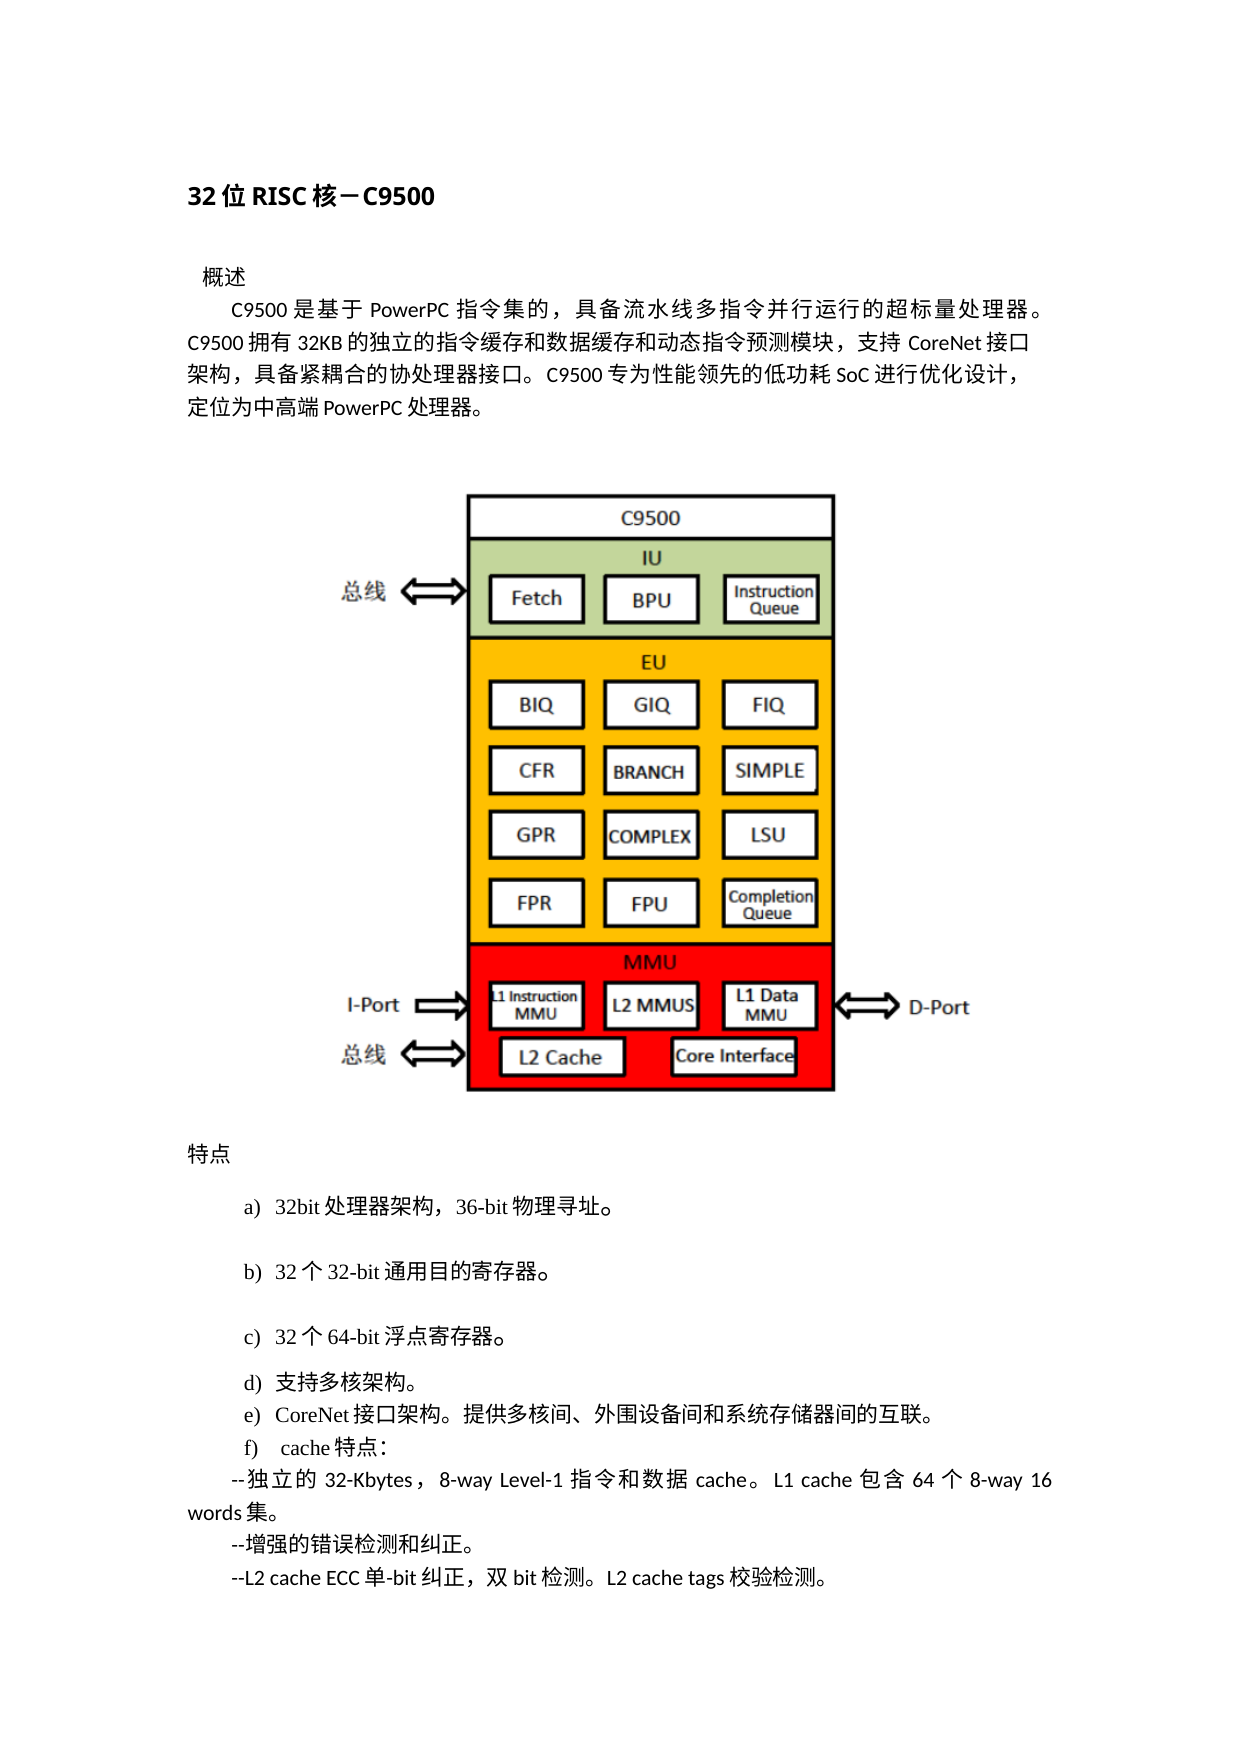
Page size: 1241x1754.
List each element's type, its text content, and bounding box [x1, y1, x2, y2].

text --L2 cache ECC单-bit纠正，双bit检测。L2 cache tags校验检测。 [187, 1559, 1053, 1592]
list 32个64-bit浮点寄存器。 [244, 1299, 1053, 1364]
list cache特点： [244, 1429, 1053, 1462]
text 概述 [202, 259, 1031, 292]
text 32位RISC核－C9500 [187, 162, 1053, 227]
list 支持多核架构。 [244, 1364, 1053, 1397]
text C9500是基于PowerPC指令集的，具备流水线多指令并行运行的超标量处理器。C9500拥有32KB的独立的指令缓存和数据缓存和动态指令预测模块，支持CoreNet接口架构，具备紧耦合的协处理器接口。C9500专为性能领先的低功耗SoC进行优化设计，定位为中高端PowerPC处理器。 [187, 292, 1031, 421]
text --独立的32-Kbytes，8-way Level-1指令和数据cache。L1 cache包含64个8-way 16 words集。 [187, 1462, 1053, 1527]
list CoreNet接口架构。提供多核间、外围设备间和系统存储器间的互联。 [244, 1397, 1053, 1429]
list 32个32-bit通用目的寄存器。 [244, 1234, 1053, 1299]
text --增强的错误检测和纠正。 [187, 1527, 1053, 1559]
list 32bit处理器架构，36-bit物理寻址。 [244, 1169, 1053, 1234]
text 特点 [187, 1137, 1031, 1169]
